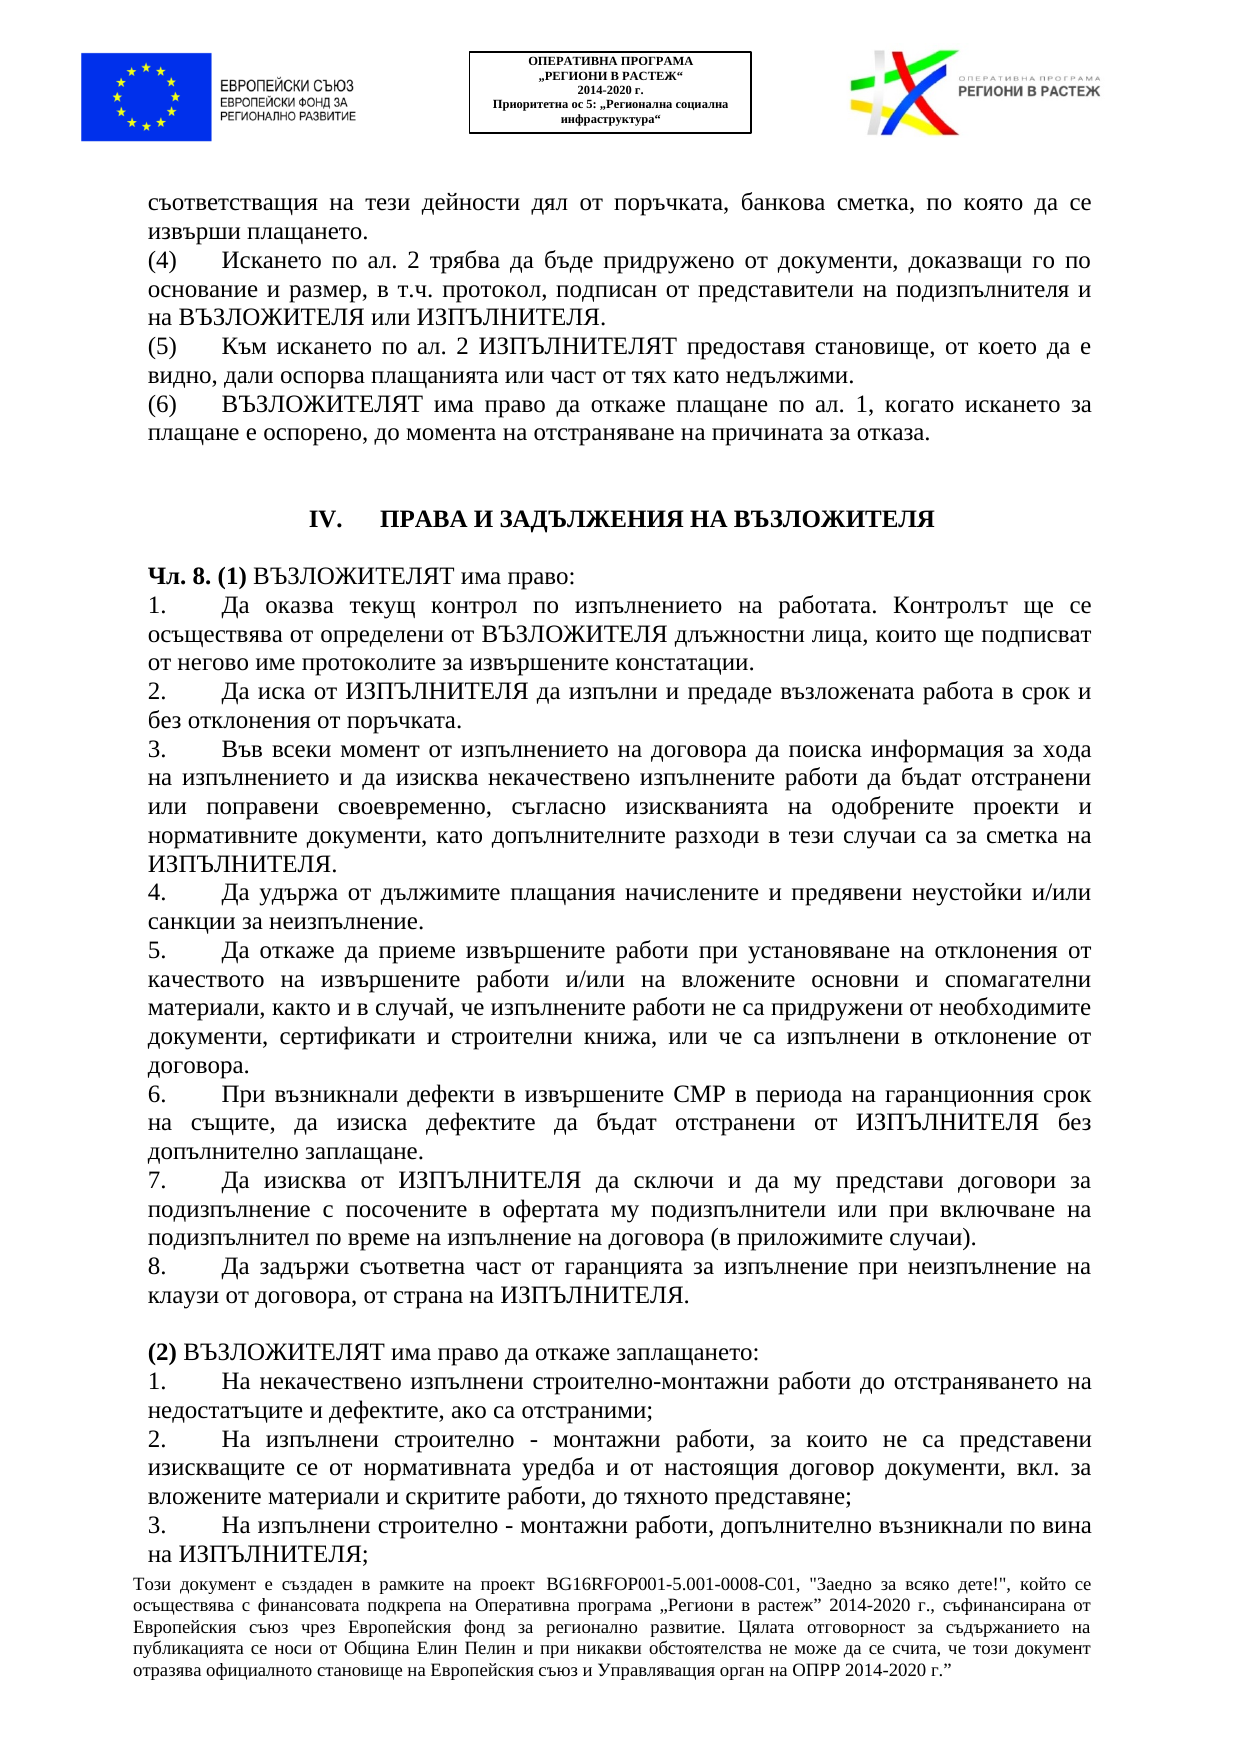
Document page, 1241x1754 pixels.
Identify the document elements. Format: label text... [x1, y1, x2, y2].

text (2) ВЪЗЛОЖИТЕЛЯТ има право да откаже заплащането: [148, 1337, 1093, 1366]
text Чл. 8. (1) ВЪЗЛОЖИТЕЛЯТ има право: [148, 561, 1093, 590]
text 4. Да удържа от дължимите плащания начислените и предявени неустойки и/или санкции за неизпълнение. [148, 877, 1093, 935]
text 7. Да изисква от ИЗПЪЛНИТЕЛЯ да сключи и да му представи договори за подизпълнение с посочените в офертата му подизпълнители или при включване на подизпълнител по време на изпълнение на договора (в приложимите случаи). [148, 1165, 1093, 1251]
text 1. На некачествено изпълнени строително-монтажни работи до отстраняването на недостатъците и дефектите, ако са отстраними; [148, 1366, 1093, 1424]
picture [837, 43, 1116, 138]
text 2. Да иска от ИЗПЪЛНИТЕЛЯ да изпълни и предаде възложената работа в срок и без отклонения от поръчката. [148, 676, 1093, 734]
list ПРАВА И ЗАДЪЛЖЕНИЯ НА ВЪЗЛОЖИТЕЛЯ [185, 504, 1093, 532]
text 2. На изпълнени строително - монтажни работи, за които не са представени изискващите се от нормативната уредба и от настоящия договор документи, вкл. за вложените материали и скритите работи, до тяхното представяне; [148, 1424, 1093, 1510]
text 5. Да откаже да приеме извършените работи при установяване на отклонения от качеството на извършените работи и/или на вложените основни и спомагателни материали, както и в случай, че изпълнените работи не са придружени от необходимите документи, сертификати и строителни книжа, или че са изпълнени в отклонение от договора. [148, 935, 1093, 1079]
picture [68, 43, 380, 153]
text (6) ВЪЗЛОЖИТЕЛЯТ има право да откаже плащане по ал. 1, когато искането за плащане е оспорено, до момента на отстраняване на причината за отказа. [148, 389, 1093, 446]
text 3. На изпълнени строително - монтажни работи, допълнително възникнали по вина на ИЗПЪЛНИТЕЛЯ; [148, 1510, 1093, 1567]
text 1. Да оказва текущ контрол по изпълнението на работата. Контролът ще се осъществява от определени от ВЪЗЛОЖИТЕЛЯ длъжностни лица, които ще подписват от негово име протоколите за извършените констатации. [148, 590, 1093, 676]
text 8. Да задържи съответна част от гаранцията за изпълнение при неизпълнение на клаузи от договора, от страна на ИЗПЪЛНИТЕЛЯ. [148, 1251, 1093, 1309]
text 3. Във всеки момент от изпълнението на договора да поиска информация за хода на изпълнението и да изисква некачествено изпълнените работи да бъдат отстранени или поправени своевременно, съгласно изискванията на одобрените проекти и нормативните документи, като допълнителните разходи в тези случаи са за сметка на ИЗПЪЛНИТЕЛЯ. [148, 734, 1093, 877]
text (5) Към искането по ал. 2 ИЗПЪЛНИТЕЛЯТ предоставя становище, от което да е видно, дали оспорва плащанията или част от тях като недължими. [148, 331, 1093, 389]
text 6. При възникнали дефекти в извършените СМР в периода на гаранционния срок на същите, да изиска дефектите да бъдат отстранени от ИЗПЪЛНИТЕЛЯ без допълнително заплащане. [148, 1079, 1093, 1165]
text (4) Искането по ал. 2 трябва да бъде придружено от документи, доказващи го по основание и размер, в т.ч. протокол, подписан от представители на подизпълнителя и на ВЪЗЛОЖИТЕЛЯ или ИЗПЪЛНИТЕЛЯ. [148, 245, 1093, 331]
